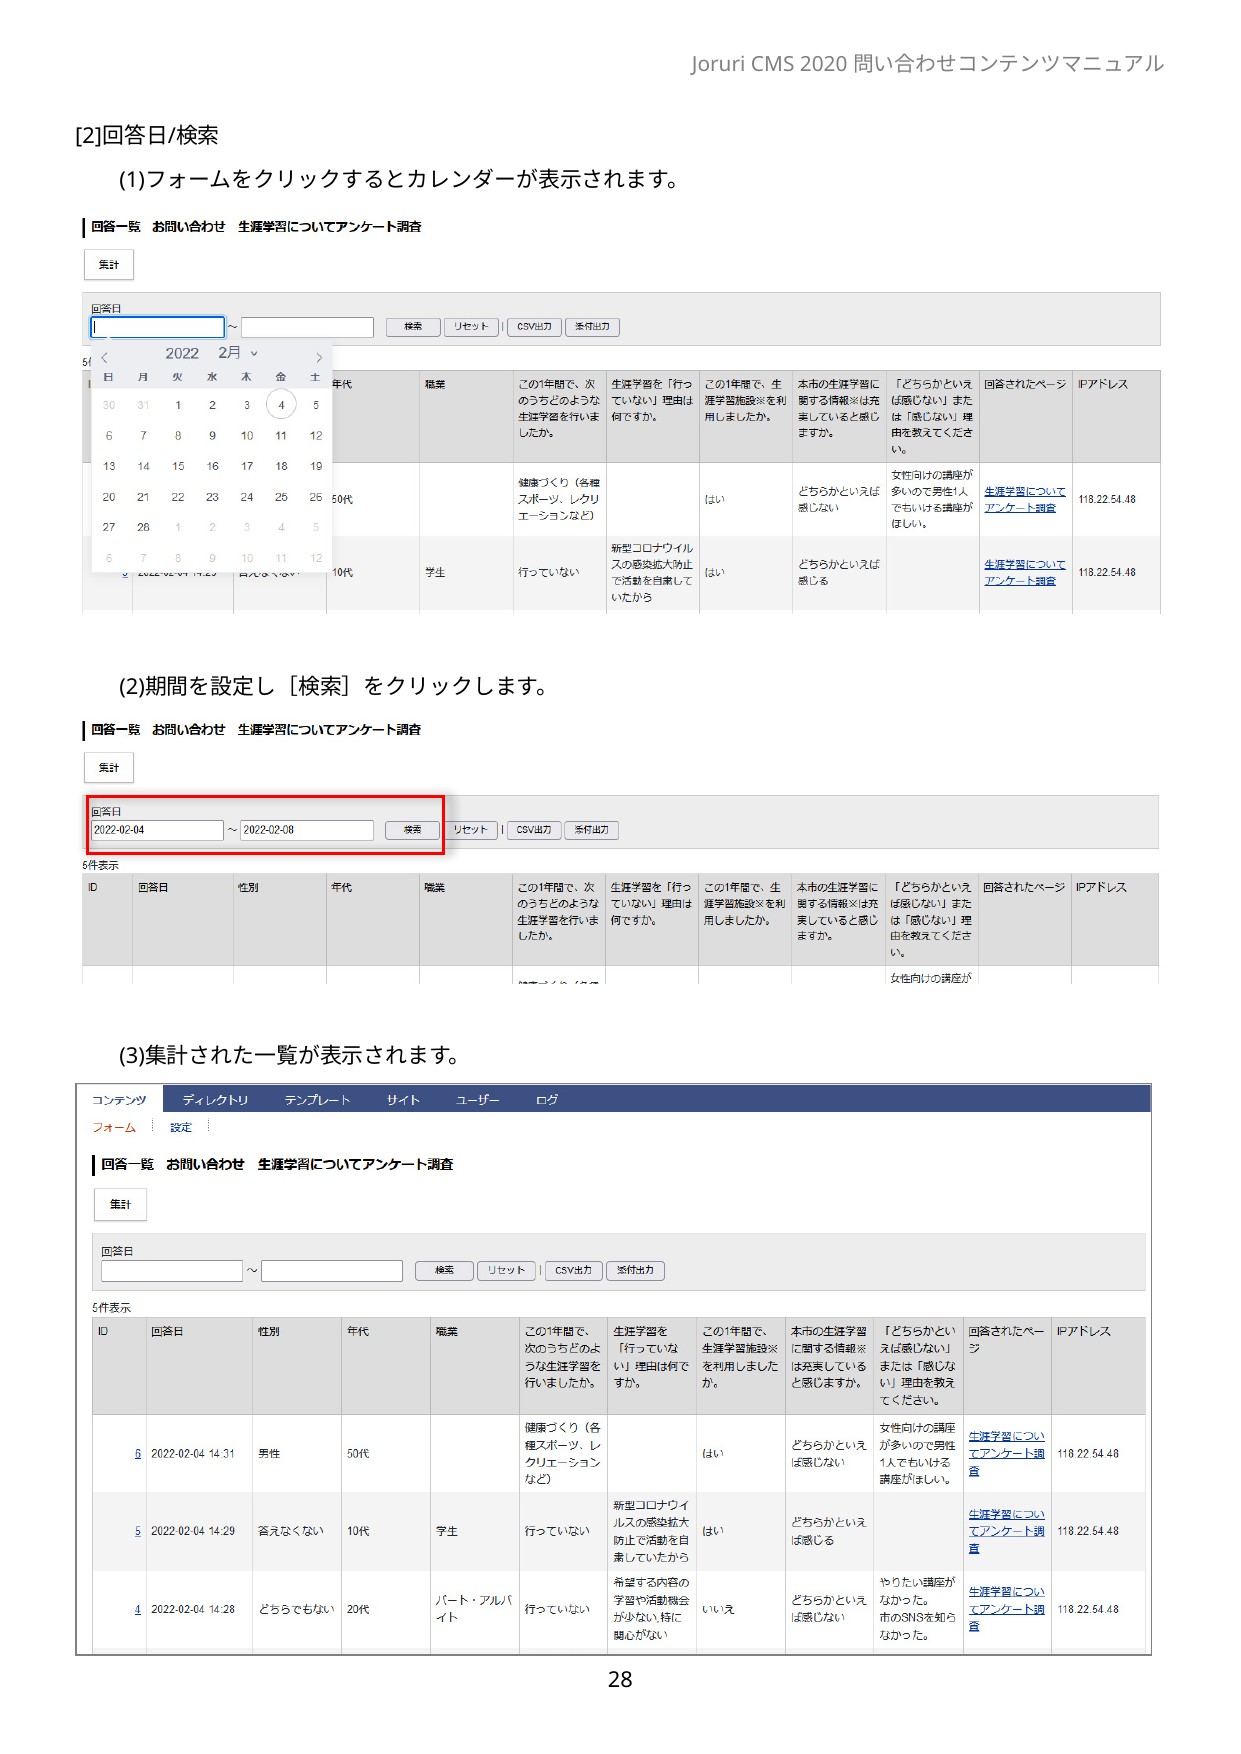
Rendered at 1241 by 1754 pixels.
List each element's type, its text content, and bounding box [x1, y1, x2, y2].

picture [75, 206, 1166, 614]
text (3)集計された一覧が表示されます。 [104, 1038, 1165, 1070]
text (1)フォームをクリックするとカレンダーが表示されます。 [104, 162, 1165, 194]
text [2]回答日/検索 [75, 118, 1165, 150]
text (2)期間を設定し［検索］をクリックします。 [104, 669, 1165, 701]
picture [75, 713, 1166, 984]
picture [77, 1084, 1151, 1654]
